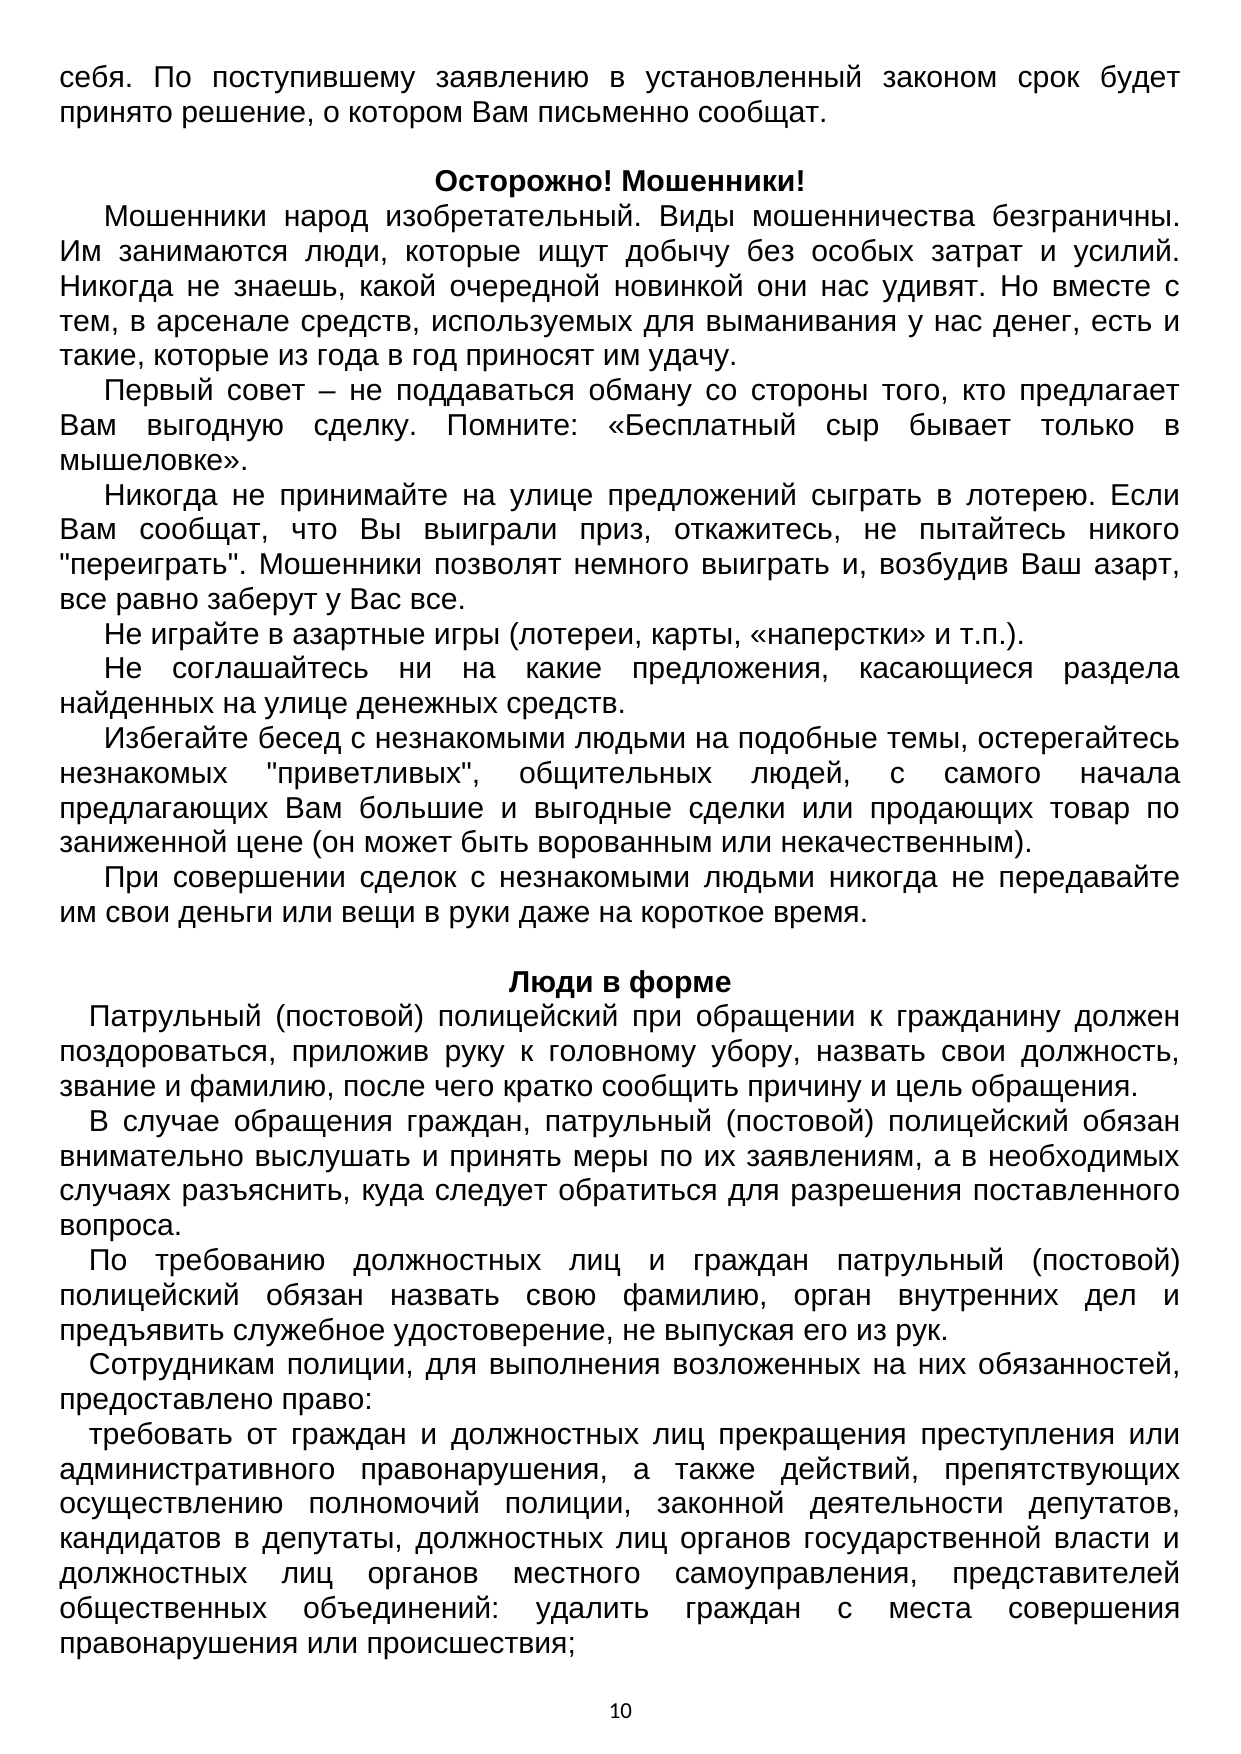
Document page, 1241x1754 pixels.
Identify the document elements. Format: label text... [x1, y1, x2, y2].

text Патрульный (постовой) полицейский при обращении к гражданину должен поздороваться, приложив руку к головному убору, назвать свои должность, звание и фамилию, после чего кратко сообщить причину и цель обращения. [59, 998, 1181, 1103]
text При совершении сделок с незнакомыми людьми никогда не передавайте им свои деньги или вещи в руки даже на короткое время. [59, 859, 1181, 929]
text Не соглашайтесь ни на какие предложения, касающиеся раздела найденных на улице денежных средств. [59, 651, 1181, 720]
text Мошенники народ изобретательный. Виды мошенничества безграничны. Им занимаются люди, которые ищут добычу без особых затрат и усилий. Никогда не знаешь, какой очередной новинкой они нас удивят. Но вместе с тем, в арсенале средств, используемых для выманивания у нас денег, есть и такие, которые из года в год приносят им удачу. [59, 198, 1181, 372]
text Не играйте в азартные игры (лотереи, карты, «наперстки» и т.п.). [59, 616, 1181, 651]
text В случае обращения граждан, патрульный (постовой) полицейский обязан внимательно выслушать и принять меры по их заявлениям, а в необходимых случаях разъяснить, куда следует обратиться для разрешения поставленного вопроса. [59, 1103, 1181, 1242]
text требовать от граждан и должностных лиц прекращения преступления или административного правонарушения, а также действий, препятствующих осуществлению полномочий полиции, законной деятельности депутатов, кандидатов в депутаты, должностных лиц органов государственной власти и должностных лиц органов местного самоуправления, представителей общественных объединений: удалить граждан с места совершения правонарушения или происшествия; [59, 1416, 1181, 1659]
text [59, 59, 1181, 129]
text Осторожно! Мошенники! [59, 163, 1181, 198]
text Никогда не принимайте на улице предложений сыграть в лотерею. Если Вам сообщат, что Вы выиграли приз, откажитесь, не пытайтесь никого "переиграть". Мошенники позволят немного выиграть и, возбудив Ваш азарт, все равно заберут у Вас все. [59, 477, 1181, 616]
text Первый совет – не поддаваться обману со стороны того, кто предлагает Вам выгодную сделку. Помните: «Бесплатный сыр бывает только в мышеловке». [59, 372, 1181, 477]
text По требованию должностных лиц и граждан патрульный (постовой) полицейский обязан назвать свою фамилию, орган внутренних дел и предъявить служебное удостоверение, не выпуская его из рук. [59, 1242, 1181, 1346]
text Люди в форме [59, 964, 1181, 998]
text Сотрудникам полиции, для выполнения возложенных на них обязанностей, предоставлено право: [59, 1346, 1181, 1416]
text Избегайте бесед с незнакомыми людьми на подобные темы, остерегайтесь незнакомых "приветливых", общительных людей, с самого начала предлагающих Вам большие и выгодные сделки или продающих товар по заниженной цене (он может быть ворованным или некачественным). [59, 720, 1181, 859]
